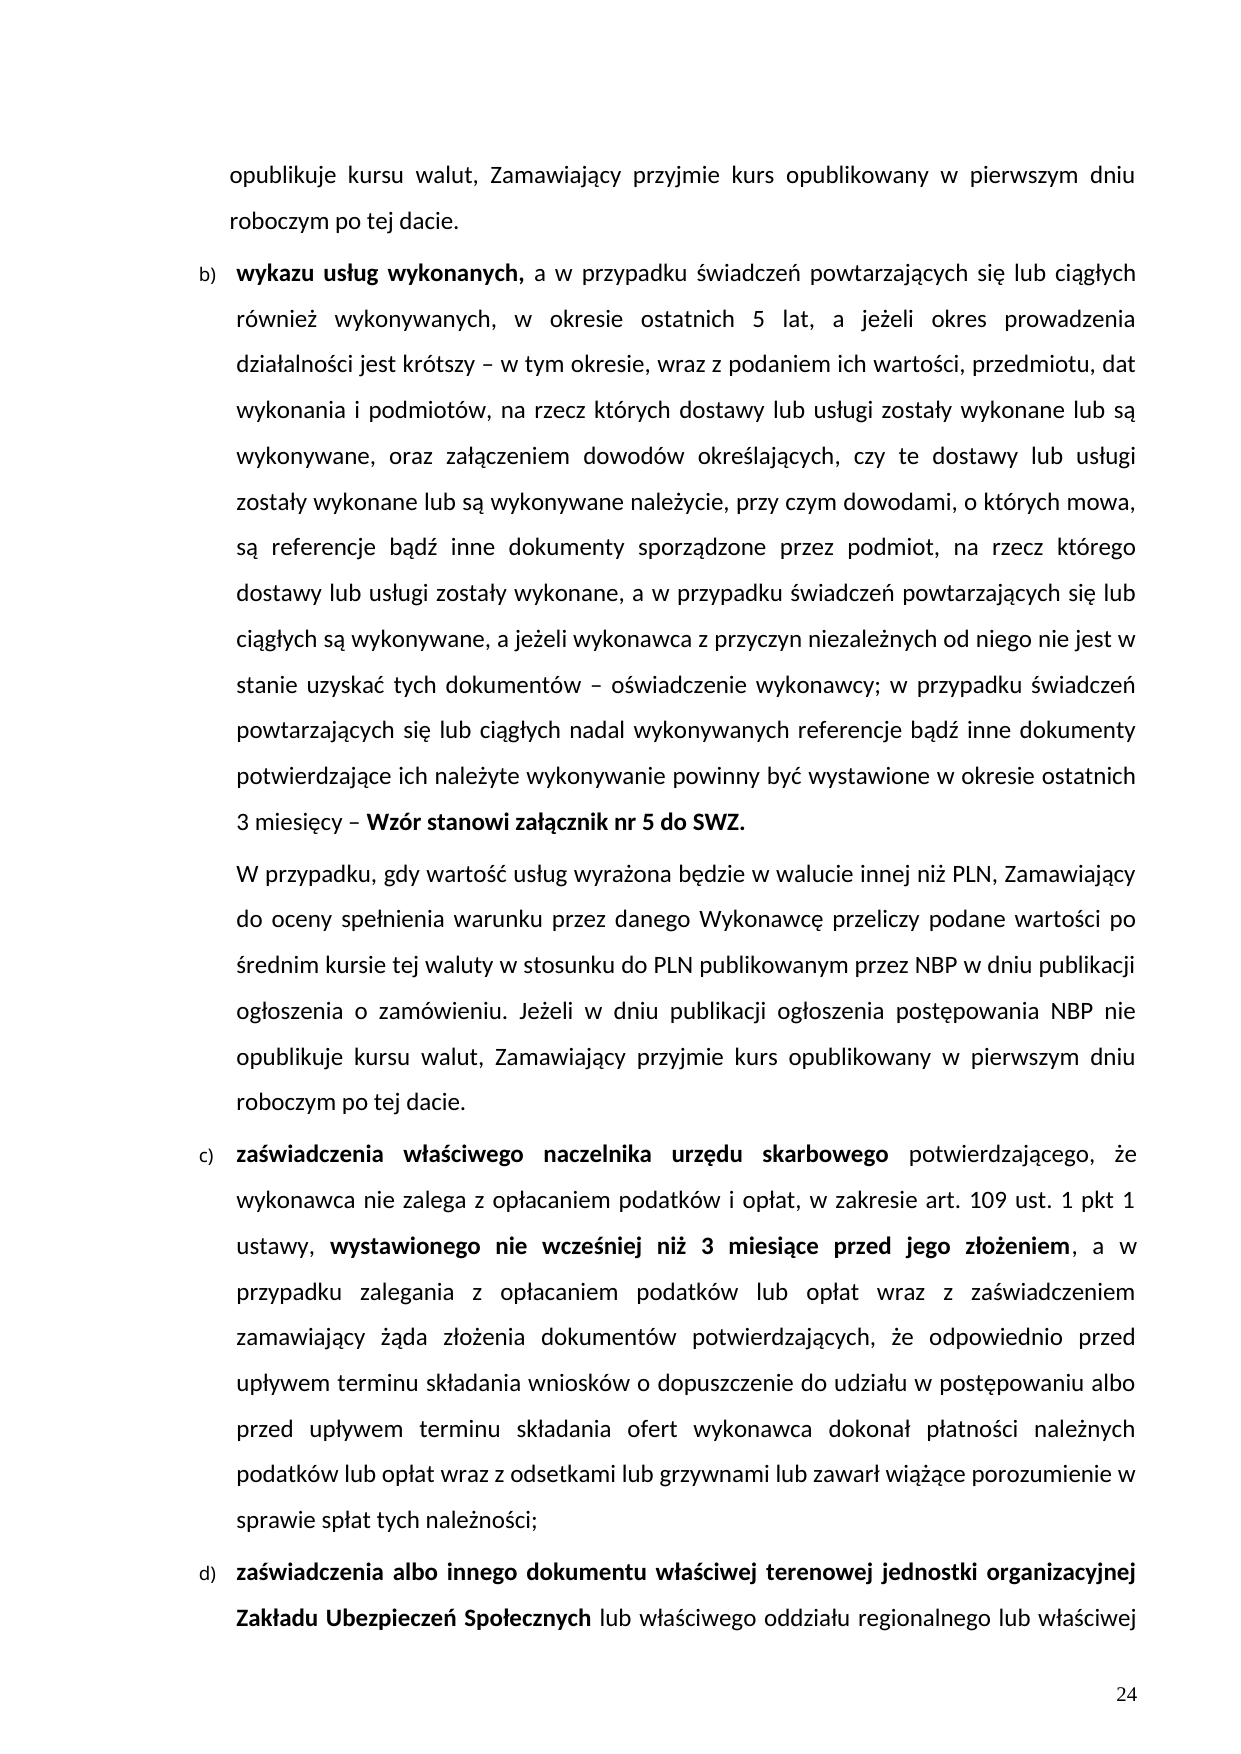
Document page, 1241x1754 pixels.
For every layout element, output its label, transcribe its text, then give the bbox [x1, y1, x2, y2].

list wykazu usług wykonanych, a w przypadku świadczeń powtarzających się lub ciągłych również wykonywanych, w okresie ostatnich 5 lat, a jeżeli okres prowadzenia działalności jest krótszy – w tym okresie, wraz z podaniem ich wartości, przedmiotu, dat wykonania i podmiotów, na rzecz których dostawy lub usługi zostały wykonane lub są wykonywane, oraz załączeniem dowodów określających, czy te dostawy lub usługi zostały wykonane lub są wykonywane należycie, przy czym dowodami, o których mowa, są referencje bądź inne dokumenty sporządzone przez podmiot, na rzecz którego dostawy lub usługi zostały wykonane, a w przypadku świadczeń powtarzających się lub ciągłych są wykonywane, a jeżeli wykonawca z przyczyn niezależnych od niego nie jest w stanie uzyskać tych dokumentów – oświadczenie wykonawcy; w przypadku świadczeń powtarzających się lub ciągłych nadal wykonywanych referencje bądź inne dokumenty potwierdzające ich należyte wykonywanie powinny być wystawione w okresie ostatnich 3 miesięcy – Wzór stanowi załącznik nr 5 do SWZ. [199, 257, 1137, 836]
text W przypadku, gdy wartość usług wyrażona będzie w walucie innej niż PLN, Zamawiający do oceny spełnienia warunku przez danego Wykonawcę przeliczy podane wartości po średnim kursie tej waluty w stosunku do PLN publikowanym przez NBP w dniu publikacji ogłoszenia o zamówieniu. Jeżeli w dniu publikacji ogłoszenia postępowania NBP nie opublikuje kursu walut, Zamawiający przyjmie kurs opublikowany w pierwszym dniu roboczym po tej dacie. [236, 858, 1137, 1117]
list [229, 159, 1137, 236]
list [199, 1556, 1137, 1633]
list zaświadczenia właściwego naczelnika urzędu skarbowego potwierdzającego, że wykonawca nie zalega z opłacaniem podatków i opłat, w zakresie art. 109 ust. 1 pkt 1 ustawy, wystawionego nie wcześniej niż 3 miesiące przed jego złożeniem, a w przypadku zalegania z opłacaniem podatków lub opłat wraz z zaświadczeniem zamawiający żąda złożenia dokumentów potwierdzających, że odpowiednio przed upływem terminu składania wniosków o dopuszczenie do udziału w postępowaniu albo przed upływem terminu składania ofert wykonawca dokonał płatności należnych podatków lub opłat wraz z odsetkami lub grzywnami lub zawarł wiążące porozumienie w sprawie spłat tych należności; [199, 1138, 1137, 1535]
